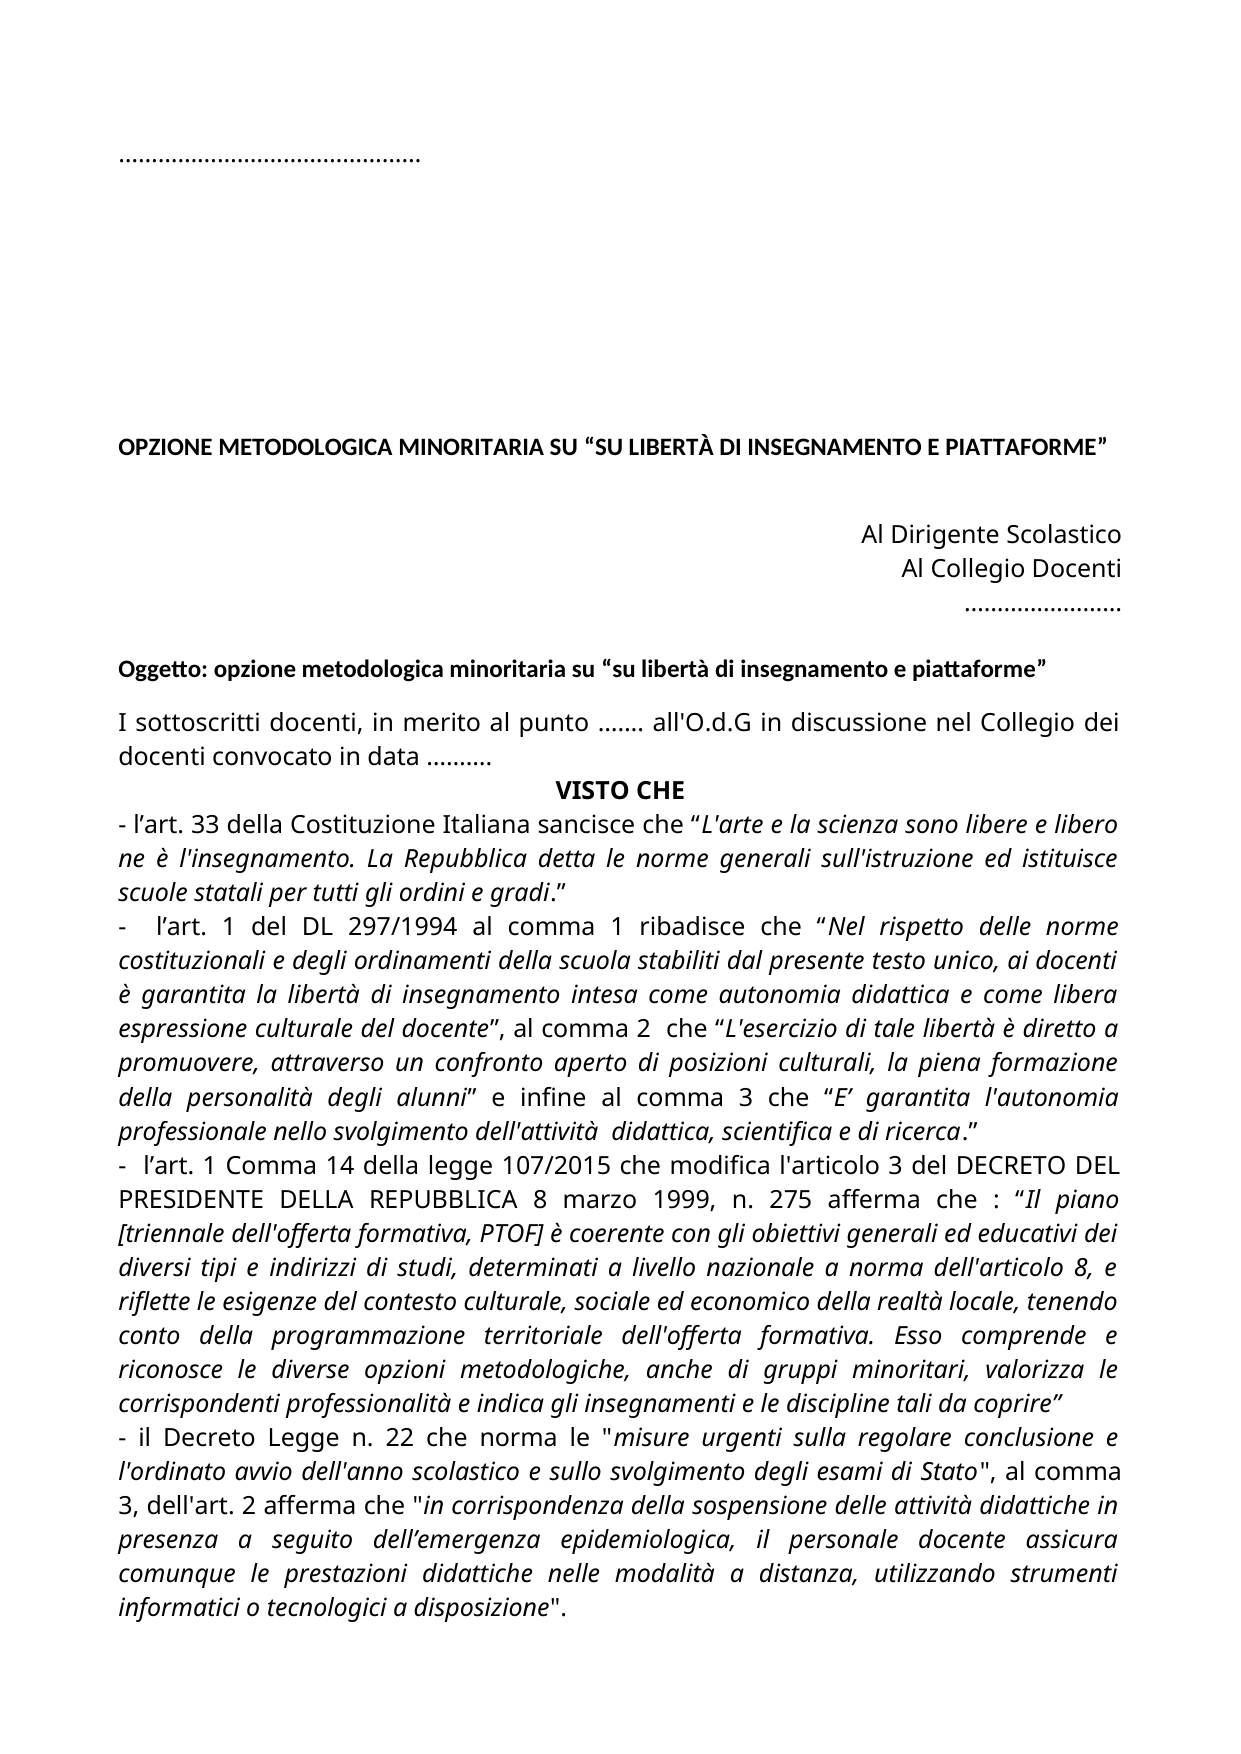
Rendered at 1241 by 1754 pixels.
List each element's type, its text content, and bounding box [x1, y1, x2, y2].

text I sottoscritti docenti, in merito al punto ……. all'O.d.G in discussione nel Collegio dei docenti convocato in data ………. [118, 704, 1122, 773]
text VISTO CHE [118, 773, 1122, 807]
text - l’art. 1 del DL 297/1994 al comma 1 ribadisce che “Nel rispetto delle norme costituzionali e degli ordinamenti della scuola stabiliti dal presente testo unico, ai docenti è garantita la libertà di insegnamento intesa come autonomia didattica e come libera espressione culturale del docente”, al comma 2 che “L'esercizio di tale libertà è diretto a promuovere, attraverso un confronto aperto di posizioni culturali, la piena formazione della personalità degli alunni” e infine al comma 3 che “E’ garantita l'autonomia professionale nello svolgimento dell'attività didattica, scientifica e di ricerca.” [118, 909, 1122, 1147]
text Al Collegio Docenti [118, 551, 1122, 585]
text Al Dirigente Scolastico [118, 517, 1122, 551]
text Oggetto: opzione metodologica minoritaria su “su libertà di insegnamento e piattaforme” [118, 653, 1122, 683]
text ……………….……………………… [118, 136, 1122, 170]
text OPZIONE METODOLOGICA MINORITARIA SU “SU LIBERTÀ DI INSEGNAMENTO E PIATTAFORME” [118, 431, 1122, 461]
text - il Decreto Legge n. 22 che norma le "misure urgenti sulla regolare conclusione e l'ordinato avvio dell'anno scolastico e sullo svolgimento degli esami di Stato", al comma 3, dell'art. 2 afferma che "in corrispondenza della sospensione delle attività didattiche in presenza a seguito dell’emergenza epidemiologica, il personale docente assicura comunque le prestazioni didattiche nelle modalità a distanza, utilizzando strumenti informatici o tecnologici a disposizione". [118, 1420, 1122, 1624]
text …………………… [118, 585, 1122, 619]
text - l’art. 1 Comma 14 della legge 107/2015 che modifica l'articolo 3 del DECRETO DEL PRESIDENTE DELLA REPUBBLICA 8 marzo 1999, n. 275 afferma che : “Il piano [triennale dell'offerta formativa, PTOF] è coerente con gli obiettivi generali ed educativi dei diversi tipi e indirizzi di studi, determinati a livello nazionale a norma dell'articolo 8, e riflette le esigenze del contesto culturale, sociale ed economico della realtà locale, tenendo conto della programmazione territoriale dell'offerta formativa. Esso comprende e riconosce le diverse opzioni metodologiche, anche di gruppi minoritari, valorizza le corrispondenti professionalità e indica gli insegnamenti e le discipline tali da coprire” [118, 1147, 1122, 1420]
text - l’art. 33 della Costituzione Italiana sancisce che “L'arte e la scienza sono libere e libero ne è l'insegnamento. La Repubblica detta le norme generali sull'istruzione ed istituisce scuole statali per tutti gli ordini e gradi.” [118, 807, 1122, 909]
